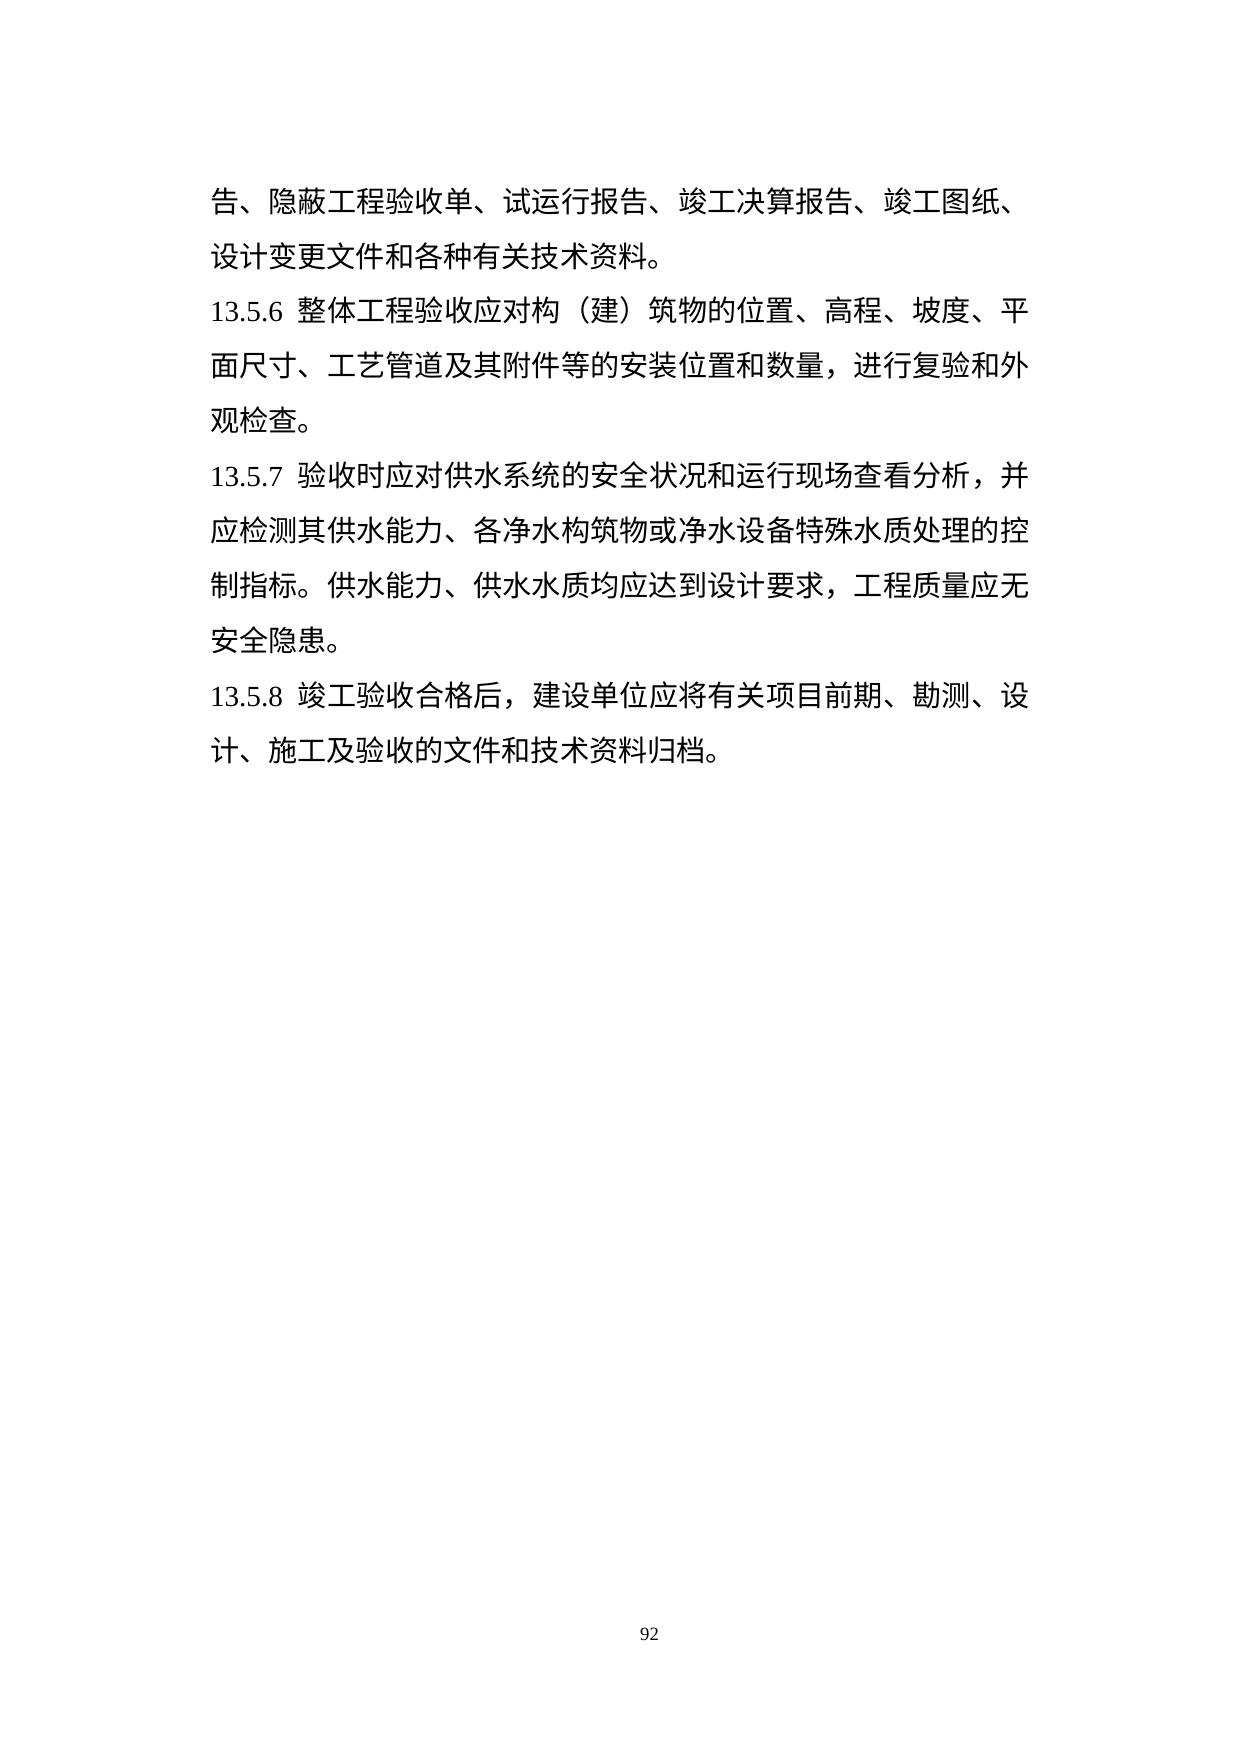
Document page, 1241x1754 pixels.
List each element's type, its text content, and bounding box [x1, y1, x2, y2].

text 13.5.7 验收时应对供水系统的安全状况和运行现场查看分析，并应检测其供水能力、各净水构筑物或净水设备特殊水质处理的控制指标。供水能力、供水水质均应达到设计要求，工程质量应无安全隐患。 [210, 453, 1031, 660]
text 13.5.8 竣工验收合格后，建设单位应将有关项目前期、勘测、设计、施工及验收的文件和技术资料归档。 [210, 672, 1031, 769]
text 13.5.6 整体工程验收应对构（建）筑物的位置、高程、坡度、平面尺寸、工艺管道及其附件等的安装位置和数量，进行复验和外观检查。 [210, 288, 1031, 440]
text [210, 178, 1031, 275]
